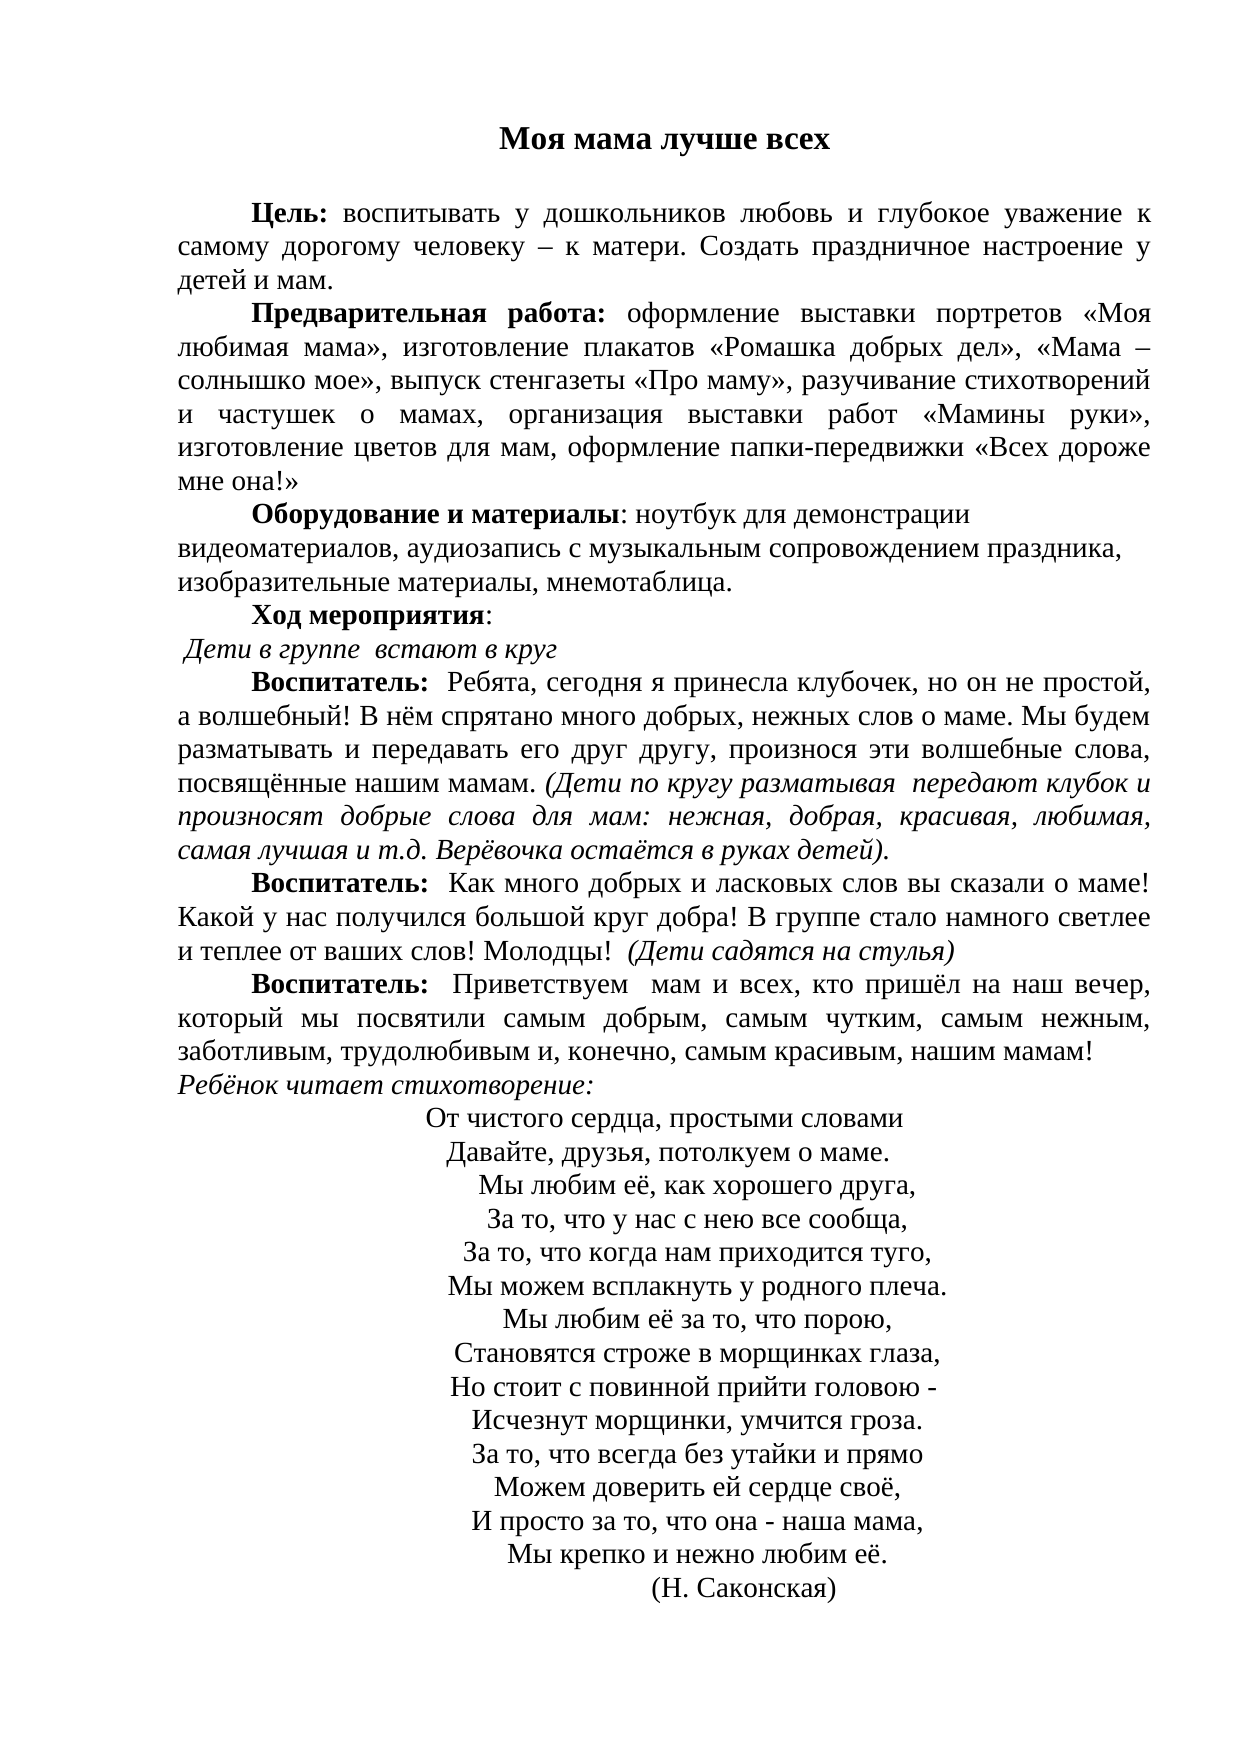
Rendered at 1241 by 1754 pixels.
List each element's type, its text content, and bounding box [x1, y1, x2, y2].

text Дети в группе встают в круг [177, 631, 1152, 664]
text Ребёнок читает стихотворение: [177, 1067, 1152, 1100]
text Цель: воспитывать у дошкольников любовь и глубокое уважение к самому дорогому человеку – к матери. Создать праздничное настроение у детей и мам. [177, 195, 1152, 295]
text Воспитатель: Как много добрых и ласковых слов вы сказали о маме! Какой у нас получился большой круг добра! В группе стало намного светлее и теплее от ваших слов! Молодцы! (Дети садятся на стулья) [177, 866, 1152, 966]
text Предварительная работа: оформление выставки портретов «Моя любимая мама», изготовление плакатов «Ромашка добрых дел», «Мама – солнышко мое», выпуск стенгазеты «Про маму», разучивание стихотворений и частушек о мамах, организация выставки работ «Мамины руки», изготовление цветов для мам, оформление папки-передвижки «Всех дороже мне она!» [177, 295, 1152, 497]
text Оборудование и материалы: ноутбук для демонстрации видеоматериалов, аудиозапись с музыкальным сопровождением праздника, изобразительные материалы, мнемотаблица. [177, 497, 1152, 597]
text От чистого сердца, простыми словами Давайте, друзья, потолкуем о маме. Мы любим её, как хорошего друга, За то, что у нас с нею все сообща, За то, что когда нам приходится туго, Мы можем всплакнуть у родного плеча. Мы любим её за то, что порою, Становятся строже в морщинках глаза, Но стоит с повинной прийти головою - Исчезнут морщинки, умчится гроза. За то, что всегда без утайки и прямо Можем доверить ей сердце своё, И просто за то, что она - наша мама, Мы крепко и нежно любим её. [177, 1100, 1152, 1570]
text Воспитатель: Приветствуем мам и всех, кто пришёл на наш вечер, который мы посвятили самым добрым, самым чутким, самым нежным, заботливым, трудолюбивым и, конечно, самым красивым, нашим мамам! [177, 966, 1152, 1067]
text Ход мероприятия: [177, 597, 1152, 631]
text (Н. Саконская) [177, 1570, 1152, 1603]
text Воспитатель: Ребята, сегодня я принесла клубочек, но он не простой, а волшебный! В нём спрятано много добрых, нежных слов о маме. Мы будем разматывать и передавать его друг другу, произнося эти волшебные слова, посвящённые нашим мамам. (Дети по кругу разматывая передают клубок и произносят добрые слова для мам: нежная, добрая, красивая, любимая, самая лучшая и т.д. Верёвочка остаётся в руках детей). [177, 664, 1152, 866]
text Моя мама лучше всех [177, 118, 1152, 156]
